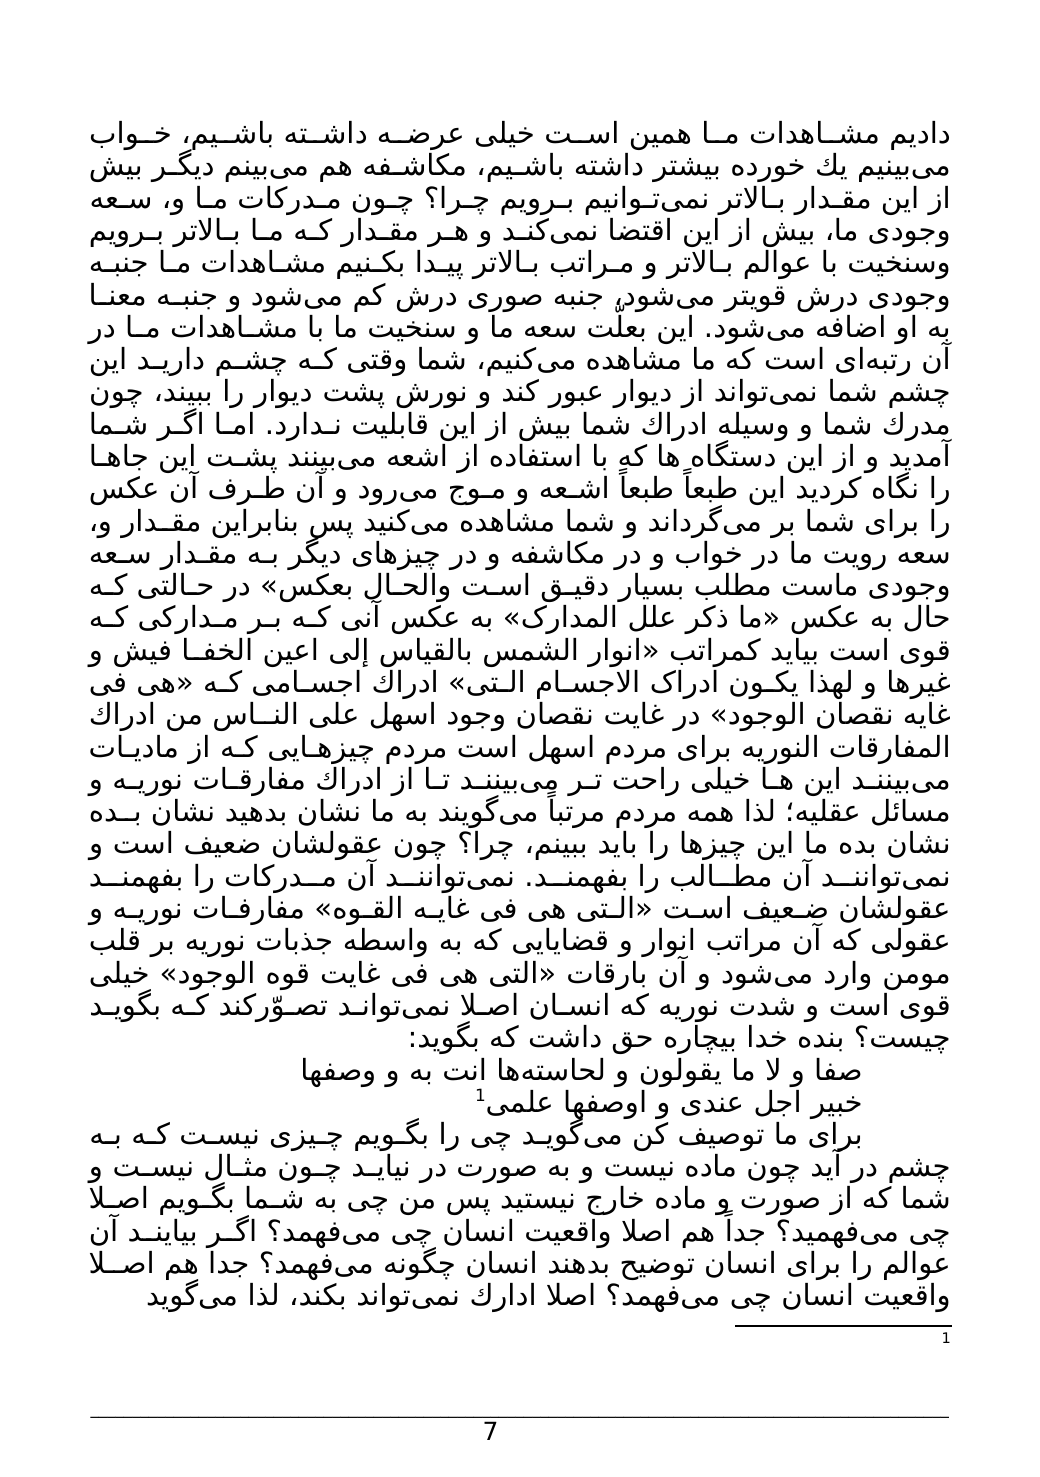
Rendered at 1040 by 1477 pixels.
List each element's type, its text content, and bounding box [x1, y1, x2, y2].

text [89, 118, 951, 1054]
text خبیر اجل عندى و اوصفها علمى‌ [89, 1087, 951, 1119]
text صفا و لا ما یقولون و لحاسته‌ها انت به و وصفها [89, 1054, 951, 1087]
text براى ما توصیف كن مى‌گوید چى را بگویم چیزى نیست كه به چشم در آید چون ماده نیست و به صورت در نیاید چون مثال نیست و شما كه از صورت و ماده خارج نیستید پس من چى به شما بگویم اصلا چى مى‌فهمید؟ جداً هم اصلا واقعیت انسان چى مى‌فهمد؟ اگر بیایند آن عوالم را براى انسان توضیح بدهند انسان چگونه مى‌فهمد؟ جدا هم اصلا واقعیت انسان چى مى‌فهمد؟ اصلا ادارك نمى‌تواند بكند، لذا مى‌گوید [89, 1119, 951, 1312]
